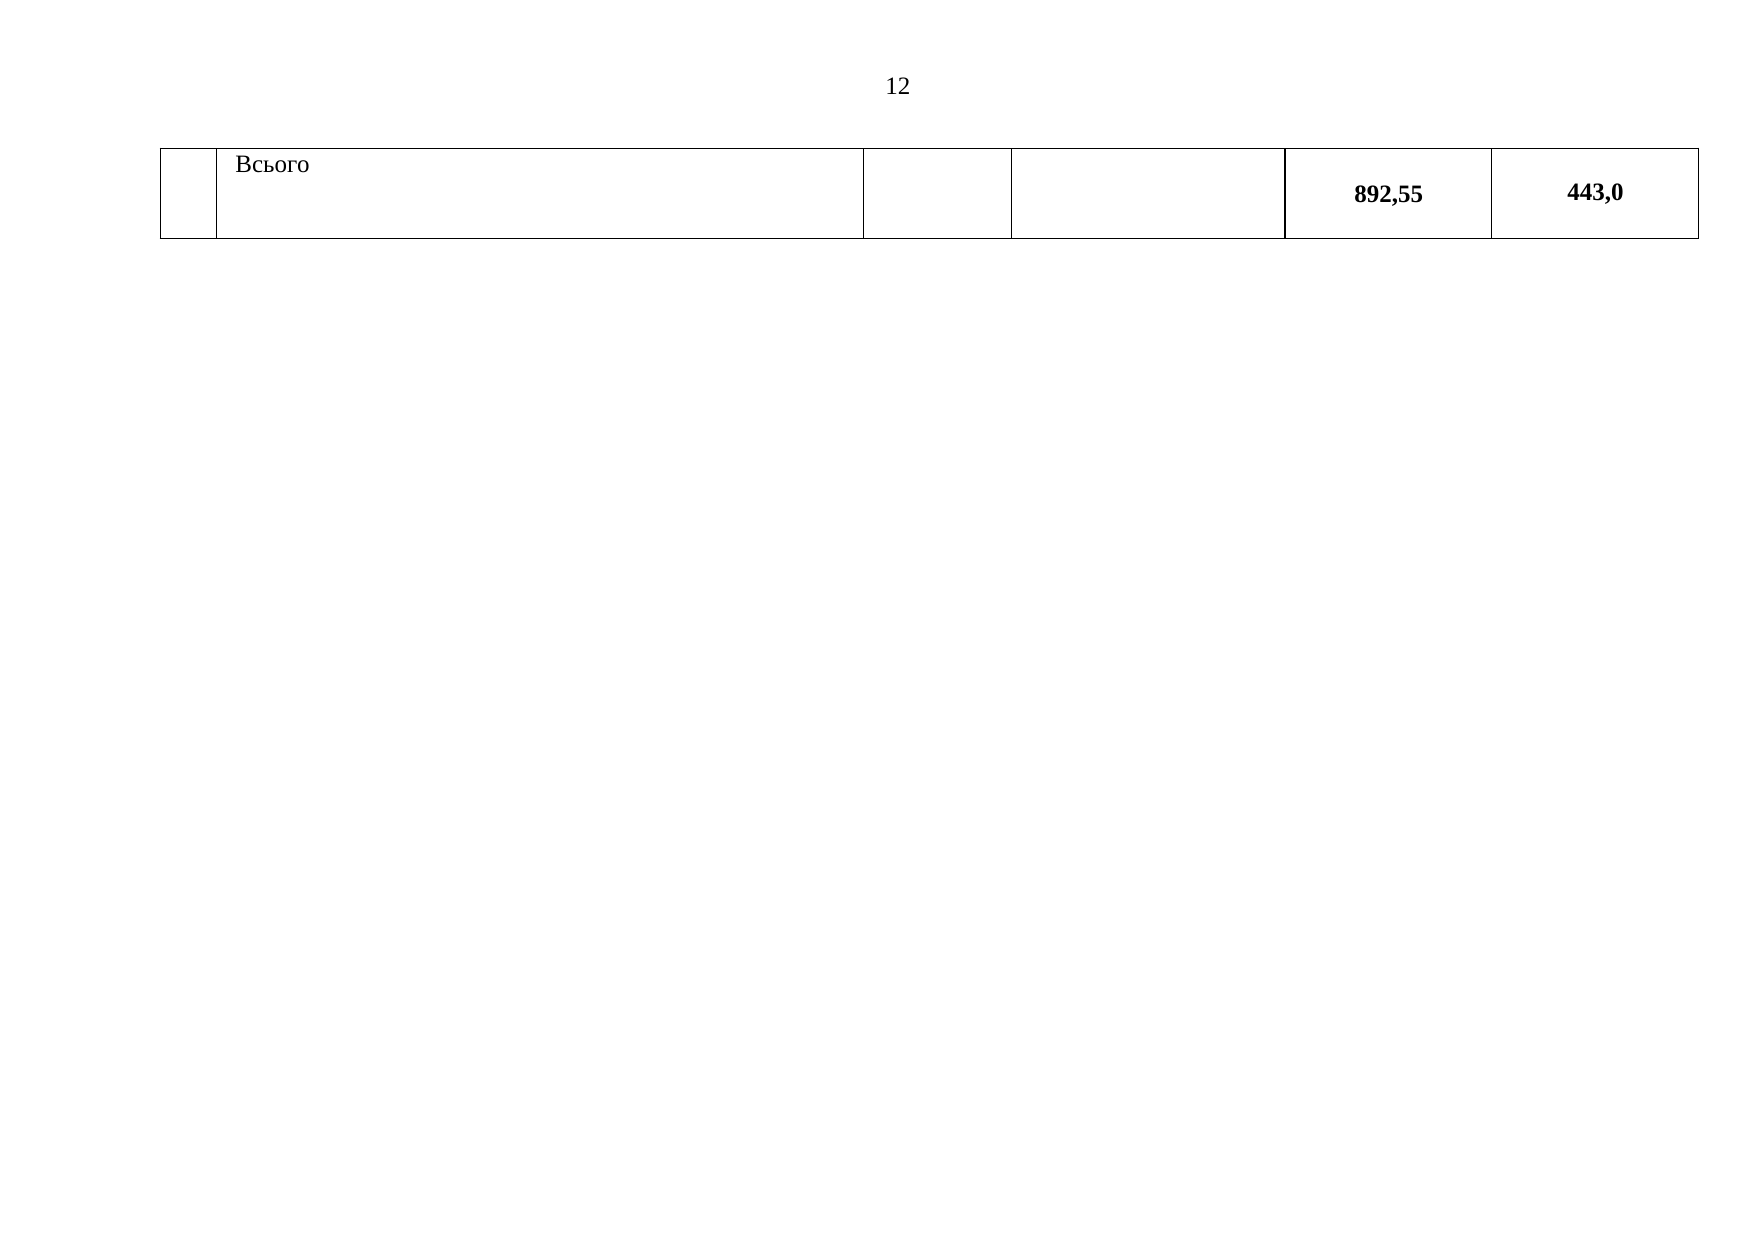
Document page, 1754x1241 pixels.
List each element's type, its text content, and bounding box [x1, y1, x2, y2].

table_cell 892,55 [1286, 149, 1491, 238]
table_cell Всього [217, 149, 863, 238]
table_cell [864, 149, 1011, 238]
table_cell 443,0 [1492, 149, 1698, 238]
table_cell [161, 149, 216, 238]
table_cell [1012, 149, 1284, 238]
